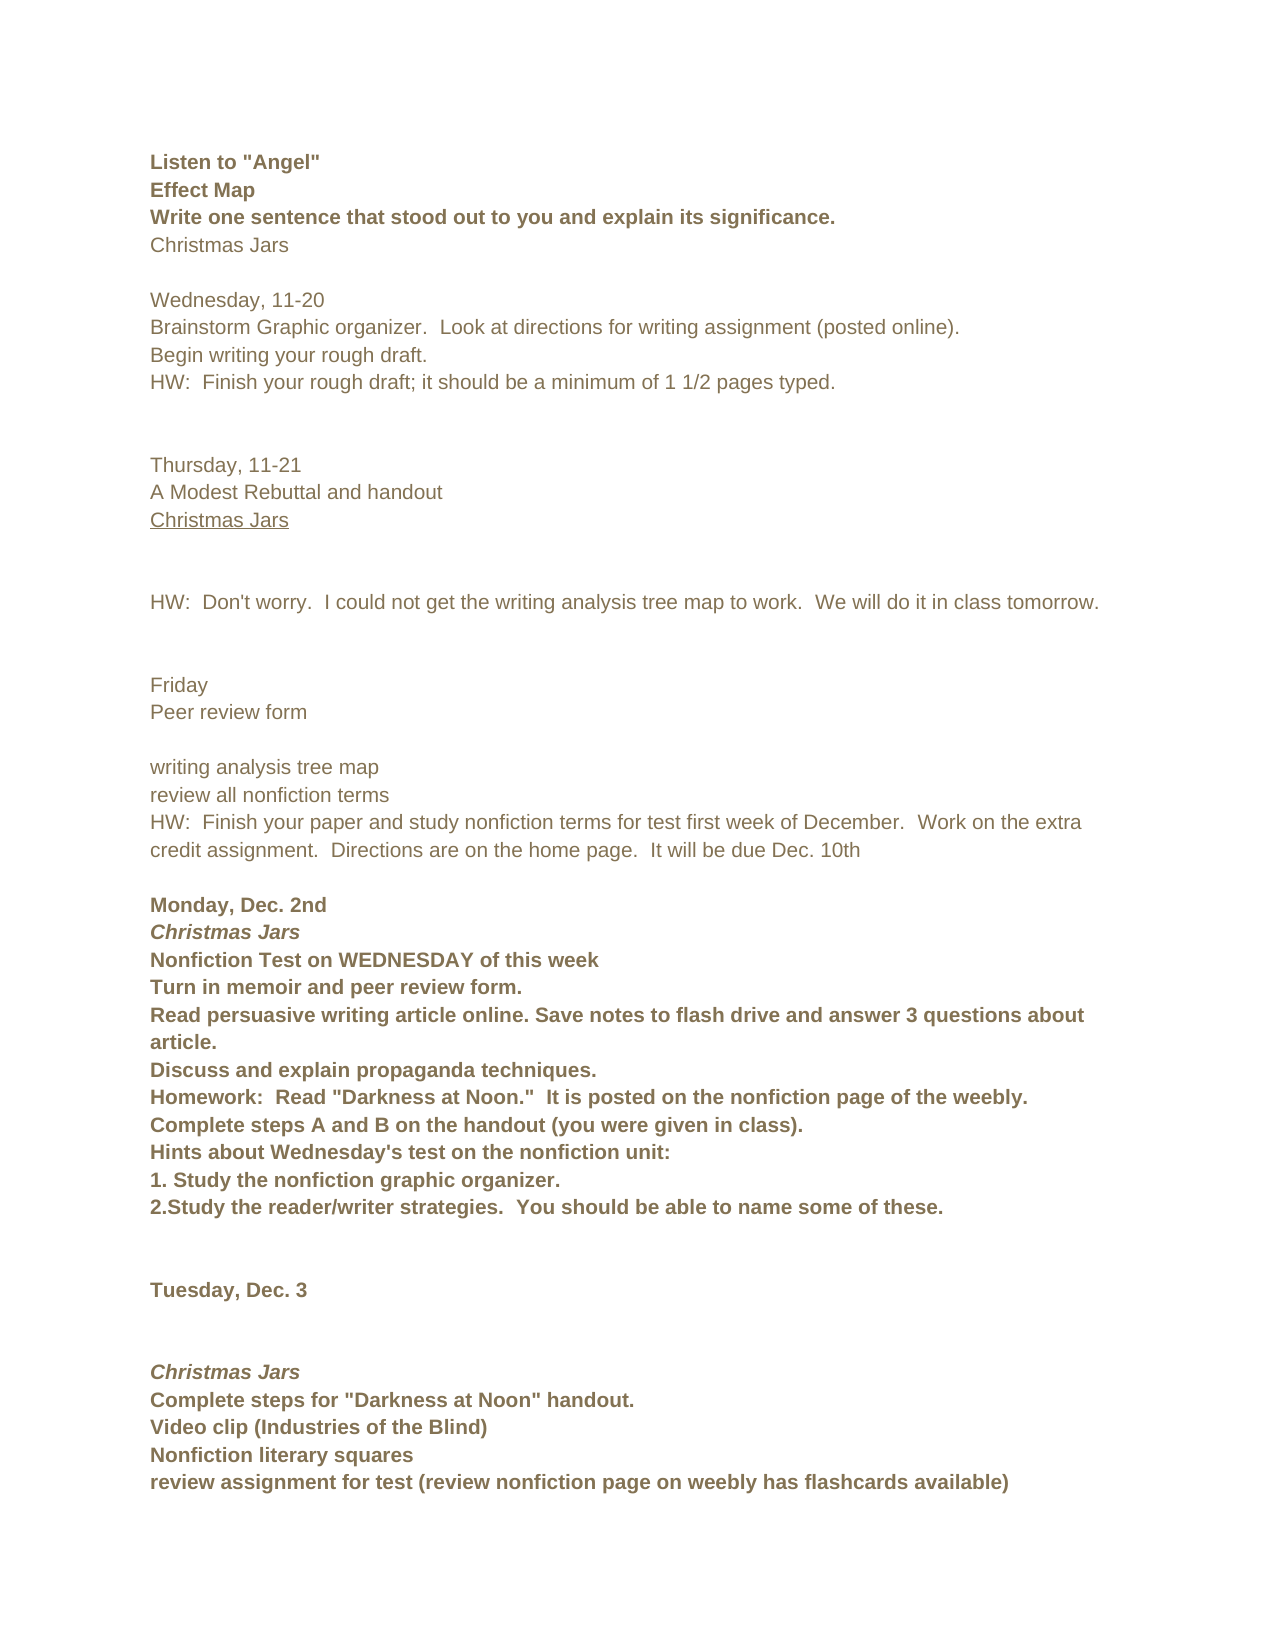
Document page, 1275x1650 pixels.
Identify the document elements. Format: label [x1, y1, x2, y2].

text [150, 150, 1125, 1494]
